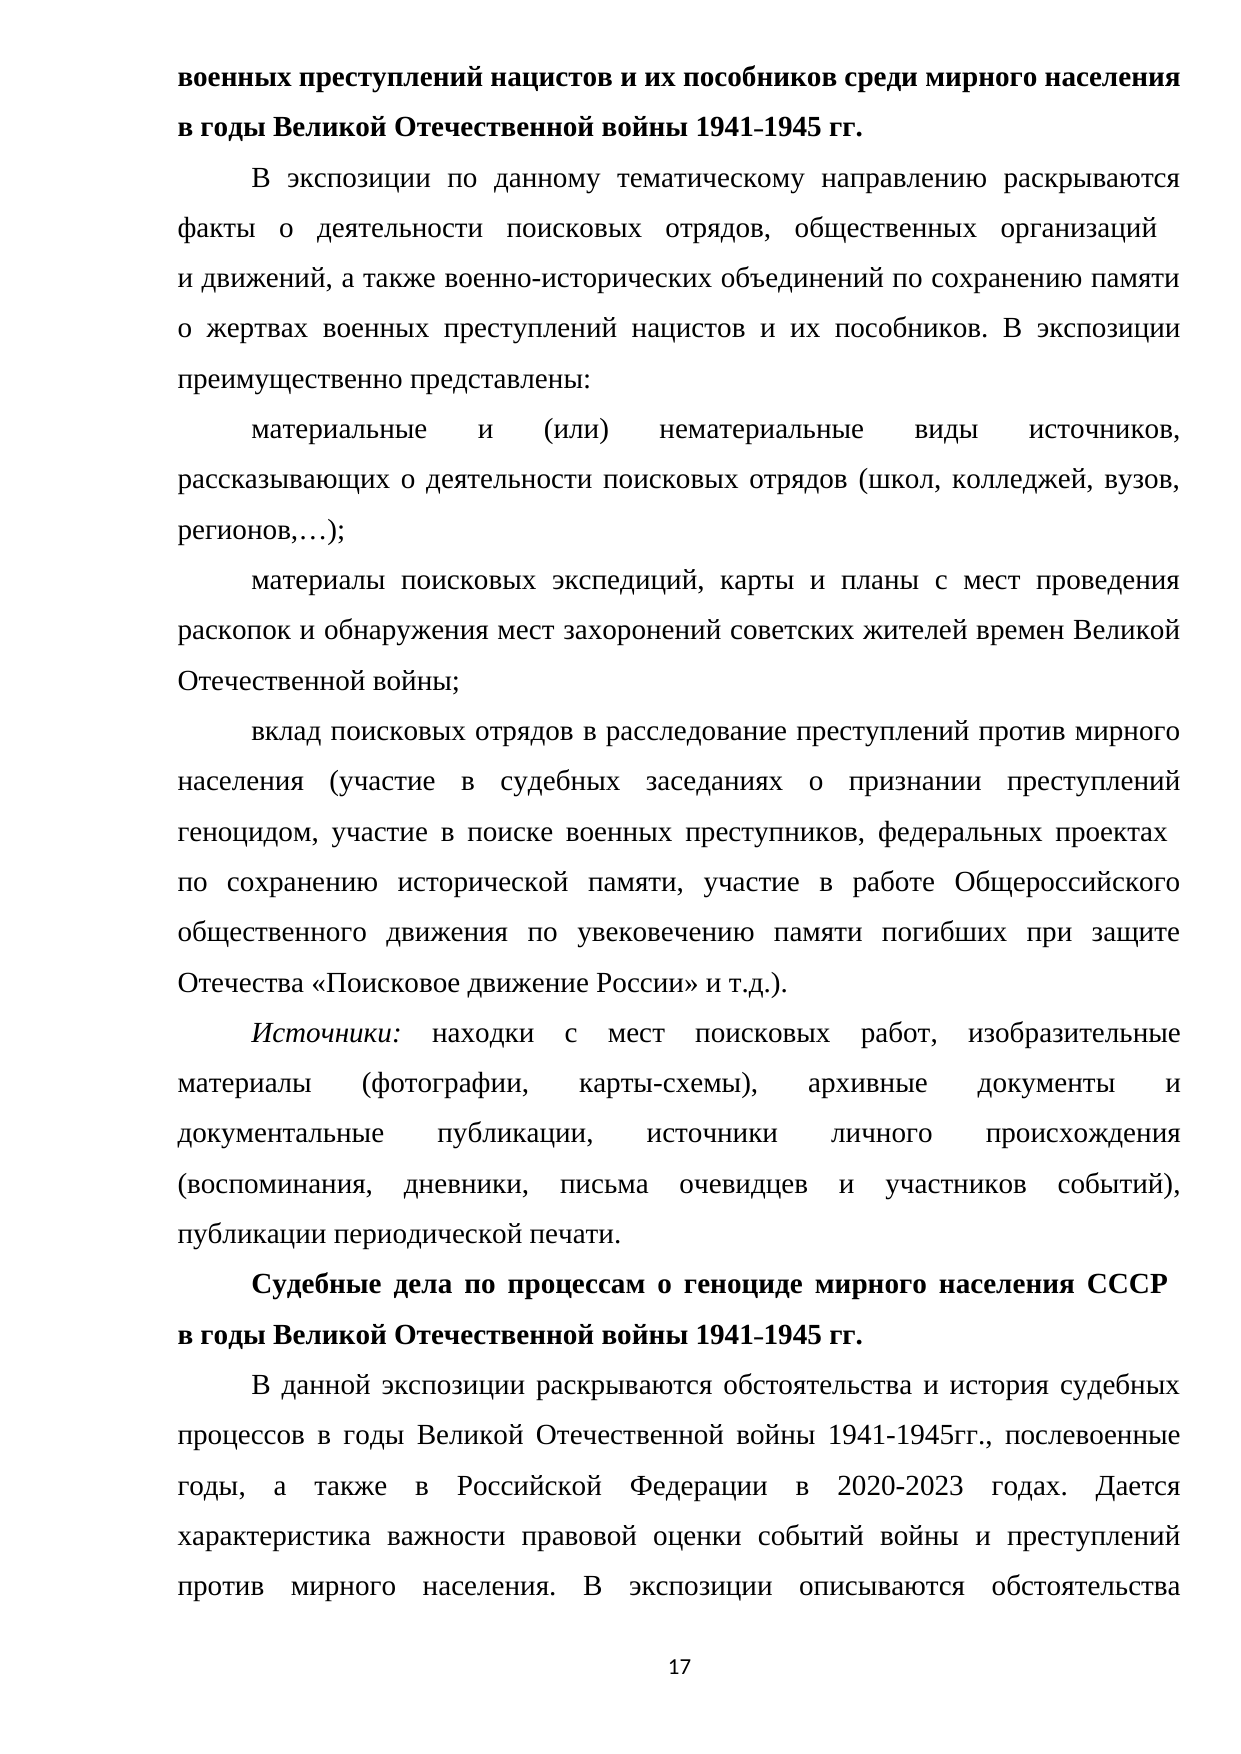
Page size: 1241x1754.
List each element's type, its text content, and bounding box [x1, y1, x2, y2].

text В экспозиции по данному тематическому направлению раскрываются факты о деятельности поисковых отрядов, общественных организаций и движений, а также военно-исторических объединений по сохранению памяти о жертвах военных преступлений нацистов и их пособников. В экспозиции преимущественно представлены: [177, 160, 1181, 394]
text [177, 59, 1181, 143]
text материалы поисковых экспедиций, карты и планы с мест проведения раскопок и обнаружения мест захоронений советских жителей времен Великой Отечественной войны; [177, 562, 1181, 696]
text вклад поисковых отрядов в расследование преступлений против мирного населения (участие в судебных заседаниях о признании преступлений геноцидом, участие в поиске военных преступников, федеральных проектах по сохранению исторической памяти, участие в работе Общероссийского общественного движения по увековечению памяти погибших при защите Отечества «Поисковое движение России» и т.д.). [177, 713, 1181, 998]
text Судебные дела по процессам о геноциде мирного населения СССР в годы Великой Отечественной войны 1941˗1945 гг. [177, 1267, 1181, 1350]
text Источники: находки с мест поисковых работ, изобразительные материалы (фотографии, карты-схемы), архивные документы и документальные публикации, источники личного происхождения (воспоминания, дневники, письма очевидцев и участников событий), публикации периодической печати. [177, 1015, 1181, 1250]
text материальные и (или) нематериальные виды источников, рассказывающих о деятельности поисковых отрядов (школ, колледжей, вузов, регионов,…); [177, 411, 1181, 545]
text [177, 1367, 1181, 1602]
